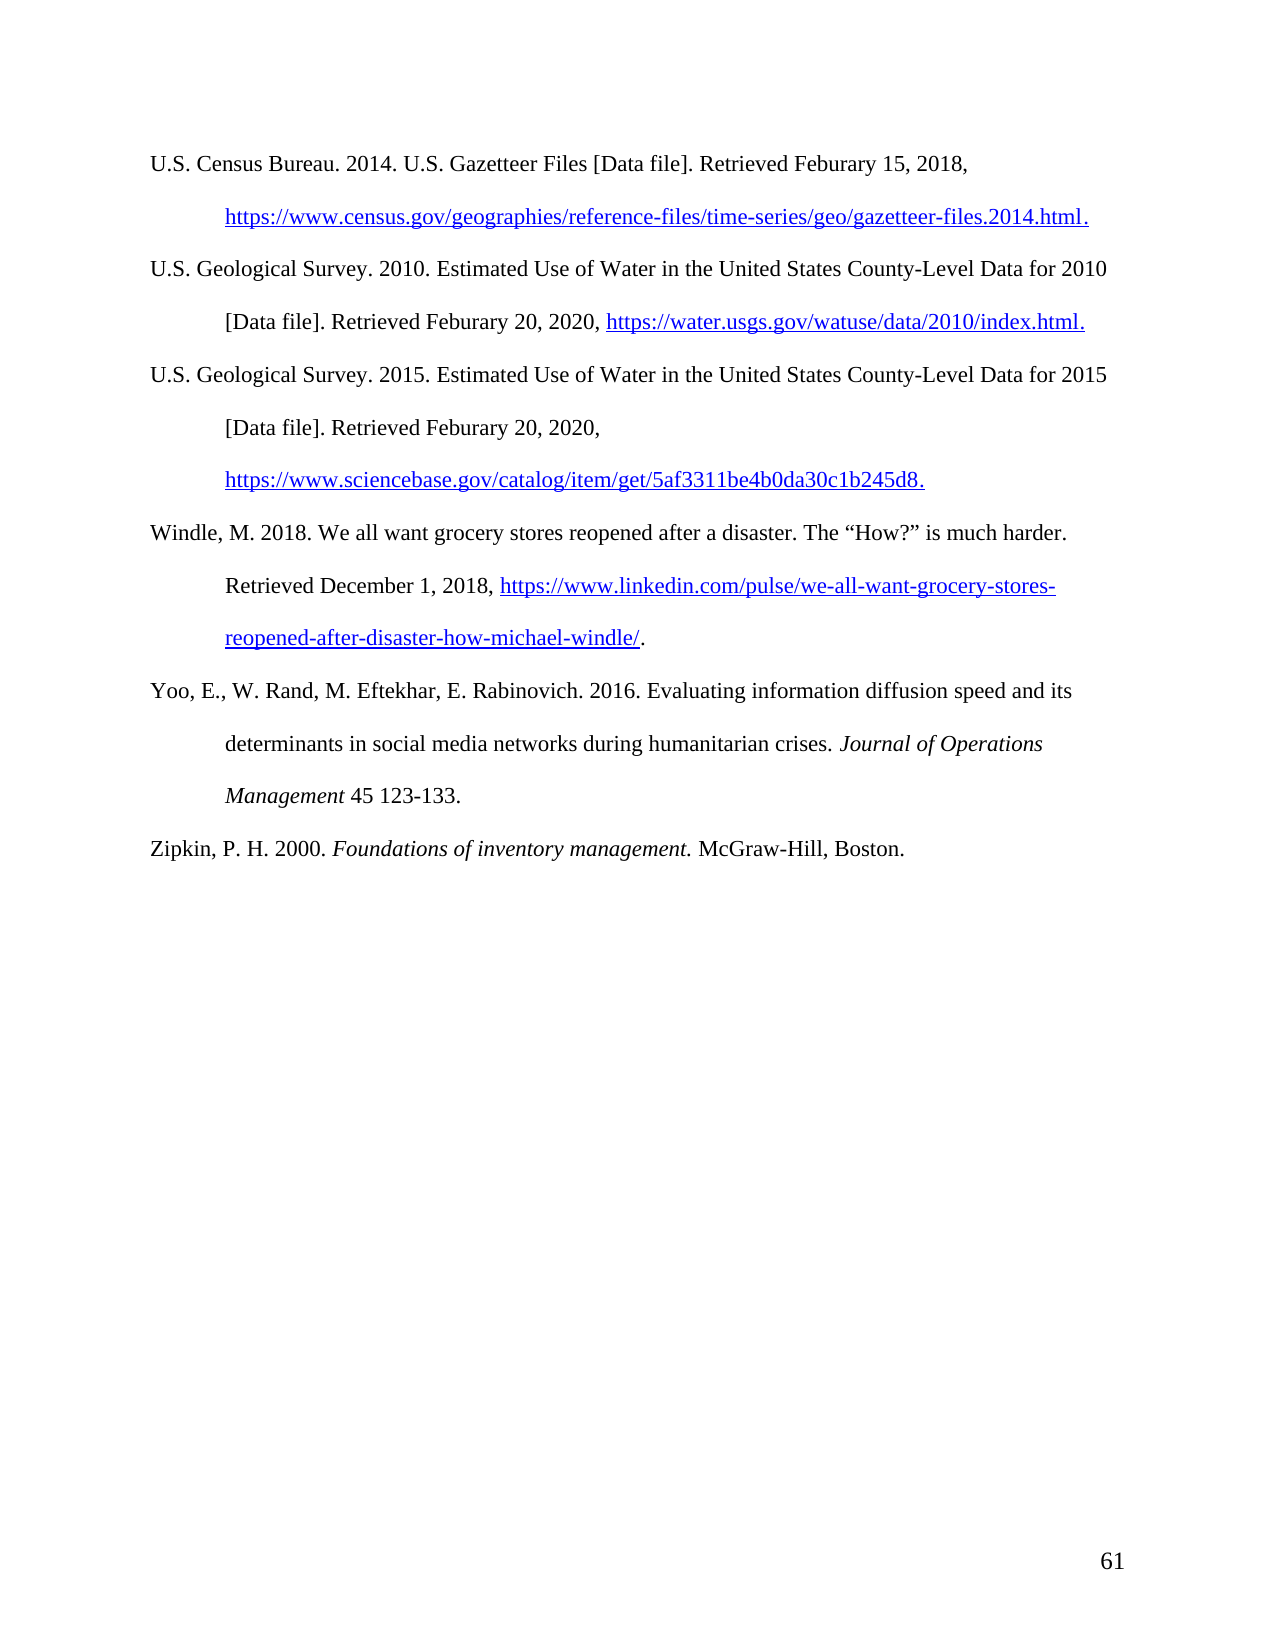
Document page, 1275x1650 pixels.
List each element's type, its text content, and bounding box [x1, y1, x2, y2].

text Windle, M. 2018. We all want grocery stores reopened after a disaster. The “How?” is much harder. Retrieved December 1, 2018, https://www.linkedin.com/pulse/we-all-want-grocery-stores-reopened-after-disaster-how-michael-windle/. [150, 519, 1125, 651]
text U.S. Census Bureau. 2014. U.S. Gazetteer Files [Data file]. Retrieved Feburary 15, 2018, https://www.census.gov/geographies/reference-files/time-series/geo/gazetteer-files.2014.html. [150, 150, 1125, 229]
text Zipkin, P. H. 2000. Foundations of inventory management. McGraw-Hill, Boston. [150, 835, 1125, 862]
text U.S. Geological Survey. 2010. Estimated Use of Water in the United States County-Level Data for 2010 [Data file]. Retrieved Feburary 20, 2020, https://water.usgs.gov/watuse/data/2010/index.html. [150, 255, 1125, 334]
text Yoo, E., W. Rand, M. Eftekhar, E. Rabinovich. 2016. Evaluating information diffusion speed and its determinants in social media networks during humanitarian crises. Journal of Operations Management 45 123-133. [150, 677, 1125, 809]
text U.S. Geological Survey. 2015. Estimated Use of Water in the United States County-Level Data for 2015 [Data file]. Retrieved Feburary 20, 2020, https://www.sciencebase.gov/catalog/item/get/5af3311be4b0da30c1b245d8. [150, 361, 1125, 493]
